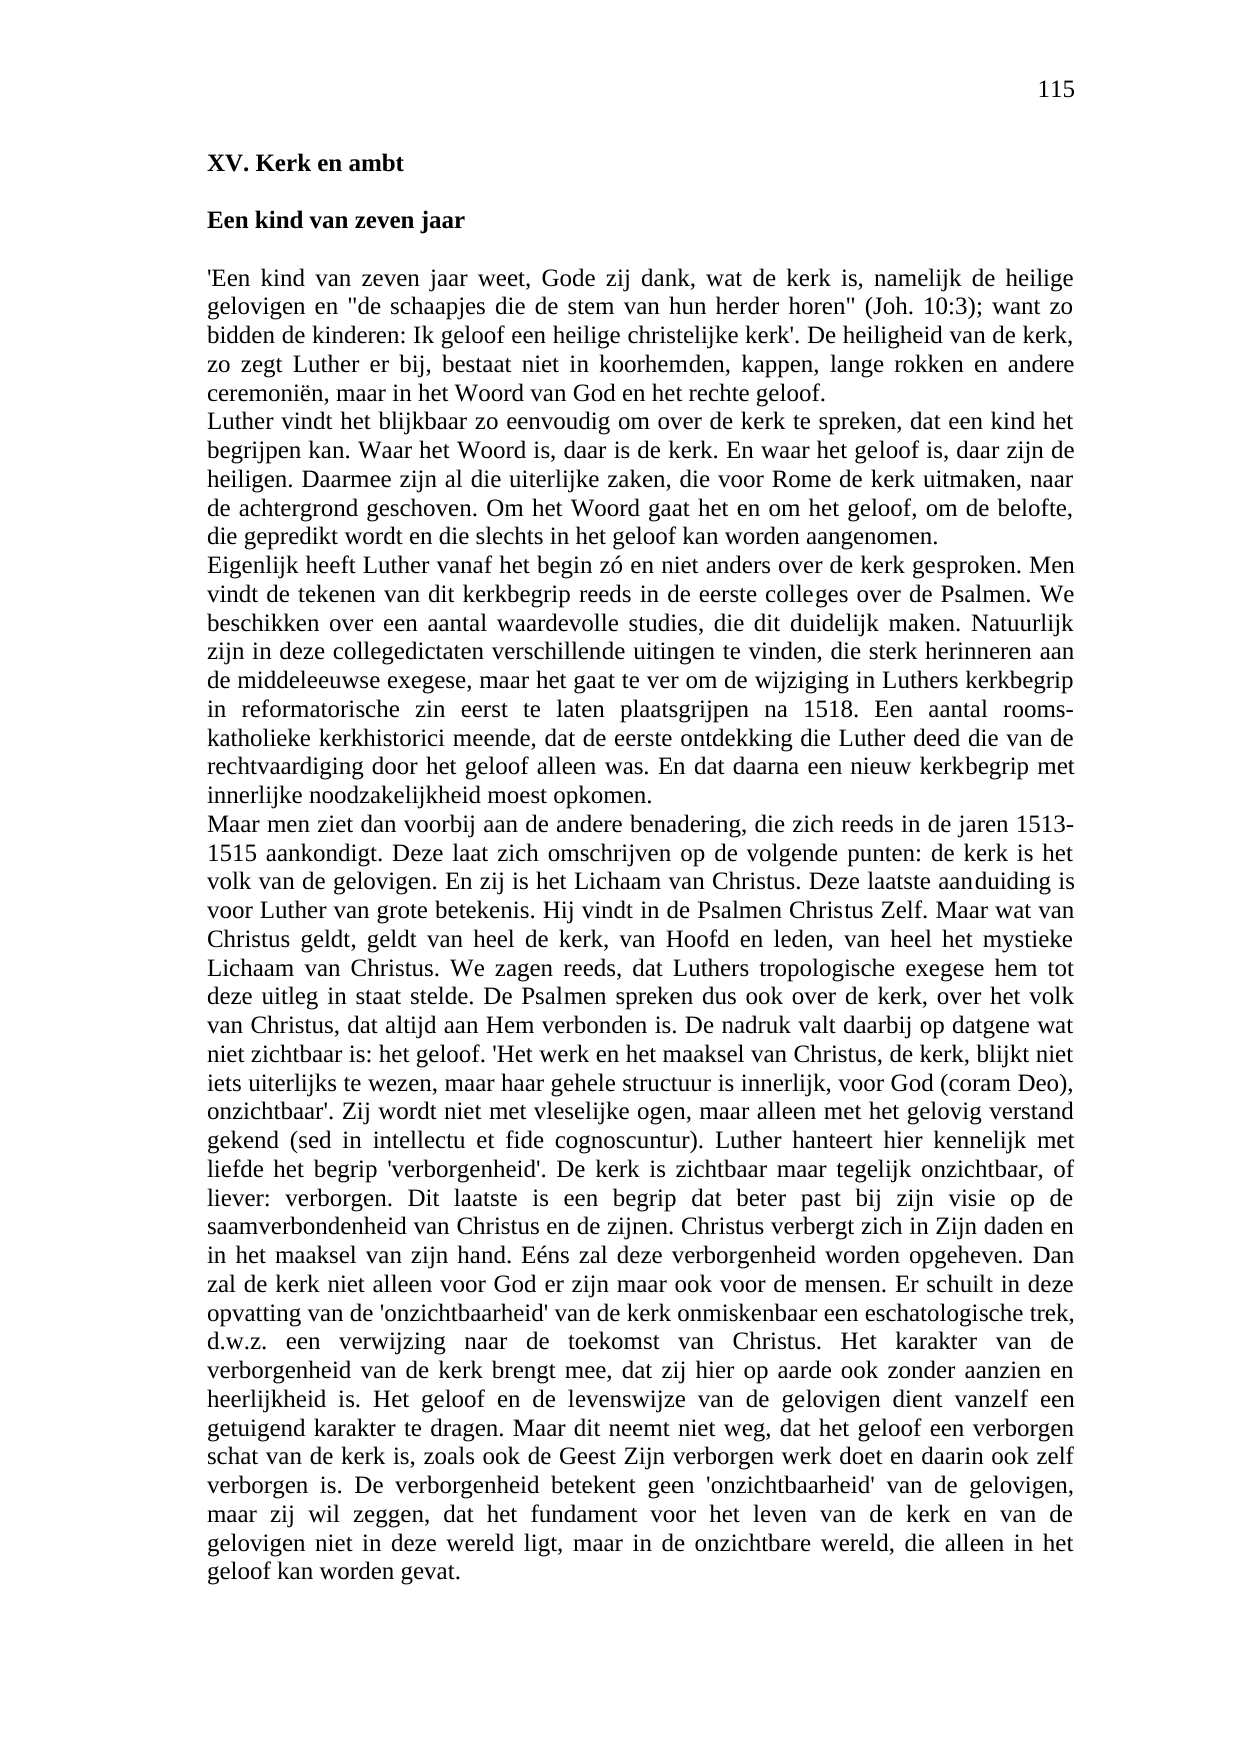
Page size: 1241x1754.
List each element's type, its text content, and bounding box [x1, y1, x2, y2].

text Een kind van zeven jaar [207, 205, 1075, 234]
text Maar men ziet dan voorbij aan de andere benadering, die zich reeds in de jaren 1513-1515 aankondigt. Deze laat zich omschrijven op de volgende punten: de kerk is het volk van de gelovigen. En zij is het Lichaam van Christus. Deze laatste aanduiding is voor Luther van grote betekenis. Hij vindt in de Psalmen Christus Zelf. Maar wat van Christus geldt, geldt van heel de kerk, van Hoofd en leden, van heel het mystieke Lichaam van Christus. We zagen reeds, dat Luthers tropologische exegese hem tot deze uitleg in staat stelde. De Psalmen spreken dus ook over de kerk, over het volk van Christus, dat altijd aan Hem verbonden is. De nadruk valt daarbij op datgene wat niet zichtbaar is: het geloof. 'Het werk en het maaksel van Christus, de kerk, blijkt niet iets uiterlijks te wezen, maar haar gehele structuur is innerlijk, voor God (coram Deo), onzichtbaar'. Zij wordt niet met vleselijke ogen, maar alleen met het gelovig verstand gekend (sed in intellectu et fide cognoscuntur). Luther hanteert hier kennelijk met liefde het begrip 'verborgenheid'. De kerk is zichtbaar maar tegelijk onzichtbaar, of liever: verborgen. Dit laatste is een begrip dat beter past bij zijn visie op de saamverbondenheid van Christus en de zijnen. Christus verbergt zich in Zijn daden en in het maaksel van zijn hand. Eéns zal deze verborgenheid worden opgeheven. Dan zal de kerk niet alleen voor God er zijn maar ook voor de mensen. Er schuilt in deze opvatting van de 'onzichtbaarheid' van de kerk onmiskenbaar een eschatologische trek, d.w.z. een verwijzing naar de toekomst van Christus. Het karakter van de verborgenheid van de kerk brengt mee, dat zij hier op aarde ook zonder aanzien en heerlijkheid is. Het geloof en de levenswijze van de gelovigen dient vanzelf een getuigend karakter te dragen. Maar dit neemt niet weg, dat het geloof een verborgen schat van de kerk is, zoals ook de Geest Zijn verborgen werk doet en daarin ook zelf verborgen is. De verborgenheid betekent geen 'onzichtbaarheid' van de gelovigen, maar zij wil zeggen, dat het fundament voor het leven van de kerk en van de gelovigen niet in deze wereld ligt, maar in de onzichtbare wereld, die alleen in het geloof kan worden gevat. [207, 809, 1075, 1585]
text Luther vindt het blijkbaar zo eenvoudig om over de kerk te spreken, dat een kind het begrijpen kan. Waar het Woord is, daar is de kerk. En waar het geloof is, daar zijn de heiligen. Daarmee zijn al die uiterlijke zaken, die voor Rome de kerk uitmaken, naar de achtergrond geschoven. Om het Woord gaat het en om het geloof, om de belofte, die gepredikt wordt en die slechts in het geloof kan worden aangenomen. [207, 406, 1075, 550]
text Eigenlijk heeft Luther vanaf het begin zó en niet anders over de kerk gesproken. Men vindt de tekenen van dit kerkbegrip reeds in de eerste colleges over de Psalmen. We beschikken over een aantal waardevolle studies, die dit duidelijk maken. Natuurlijk zijn in deze collegedictaten verschillende uitingen te vinden, die sterk herinneren aan de middeleeuwse exegese, maar het gaat te ver om de wijziging in Luthers kerkbegrip in reformatorische zin eerst te laten plaatsgrijpen na 1518. Een aantal rooms-katholieke kerkhistorici meende, dat de eerste ontdekking die Luther deed die van de rechtvaardiging door het geloof alleen was. En dat daarna een nieuw kerkbegrip met innerlijke noodzakelijkheid moest opkomen. [207, 550, 1075, 809]
text 'Een kind van zeven jaar weet, Gode zij dank, wat de kerk is, namelijk de heilige gelovigen en "de schaapjes die de stem van hun herder horen" (Joh. 10:3); want zo bidden de kinderen: Ik geloof een heilige christelijke kerk'. De heiligheid van de kerk, zo zegt Luther er bij, bestaat niet in koorhemden, kappen, lange rokken en andere ceremoniën, maar in het Woord van God en het rechte geloof. [207, 263, 1075, 406]
text XV. Kerk en ambt [207, 148, 1075, 176]
